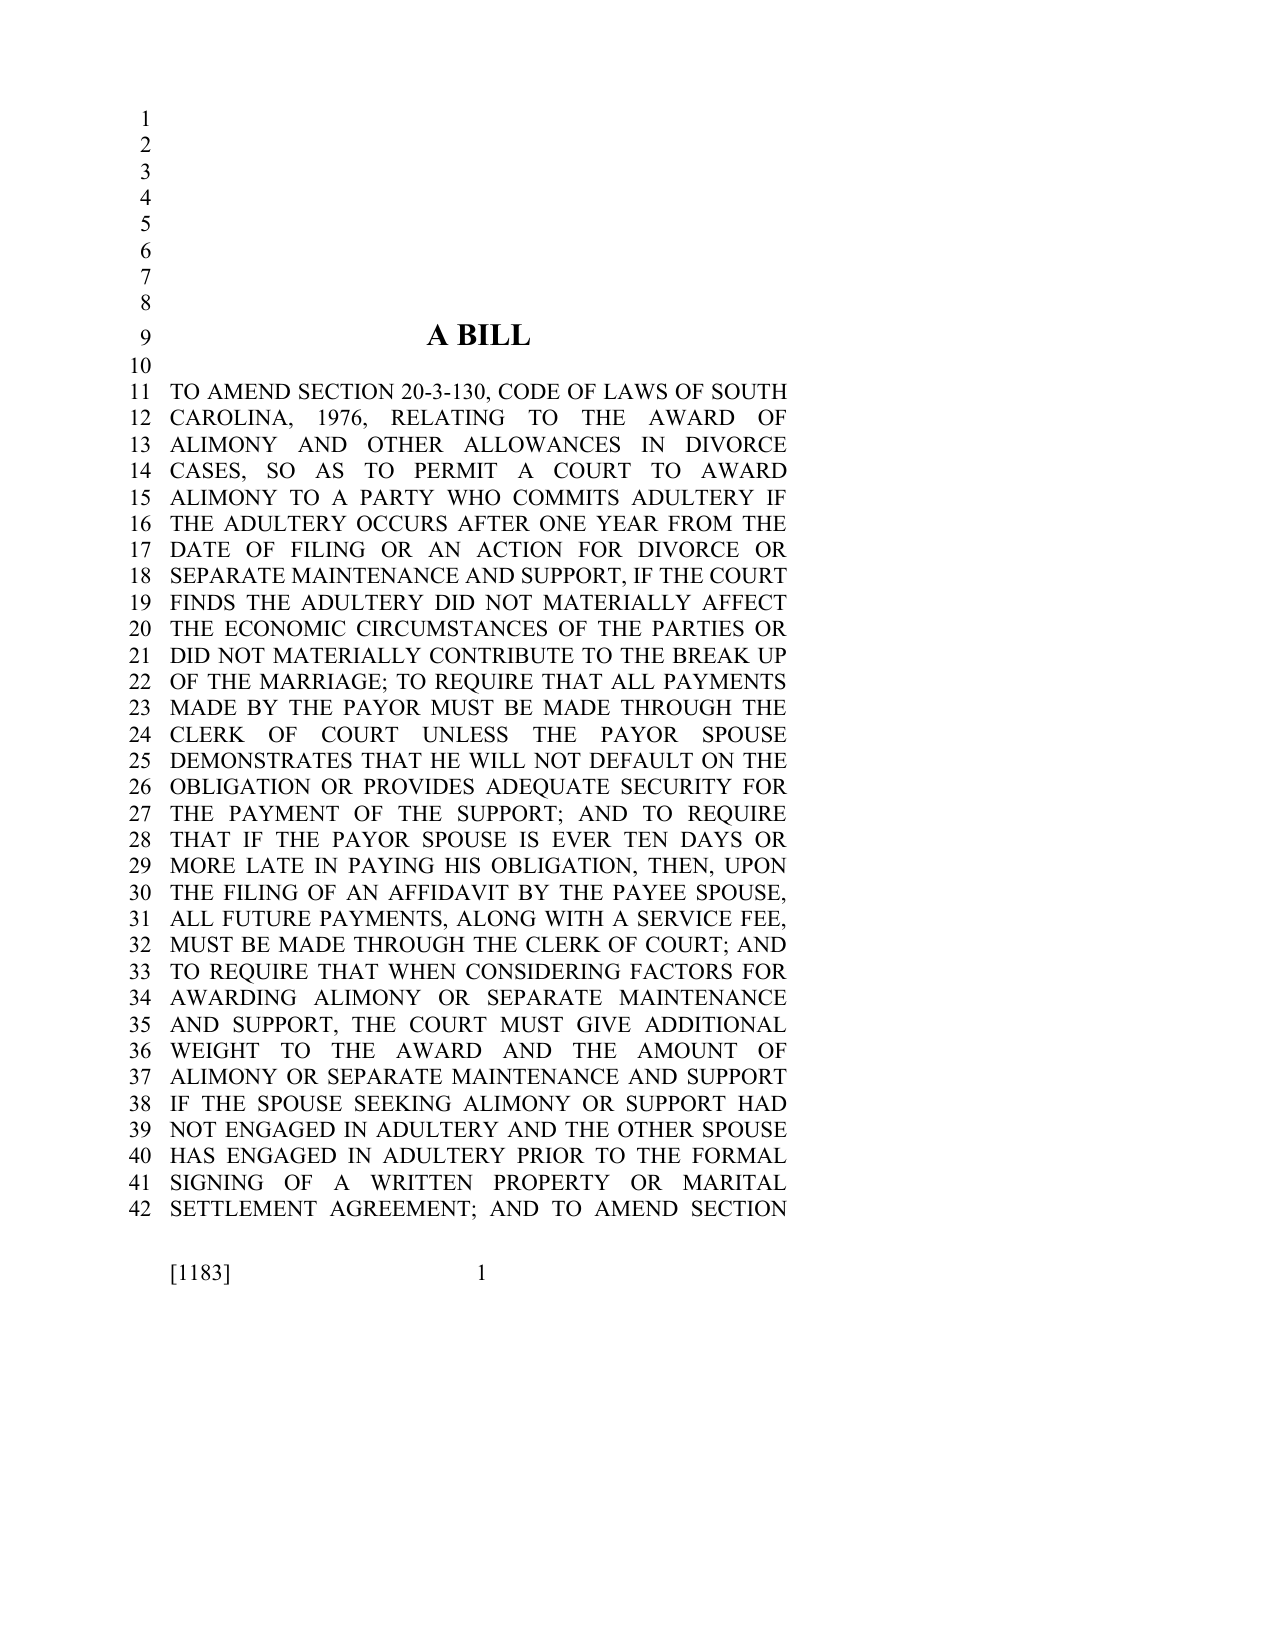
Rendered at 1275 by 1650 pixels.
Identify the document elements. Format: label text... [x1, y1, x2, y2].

text A BILL [169, 316, 787, 352]
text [169, 378, 787, 1221]
